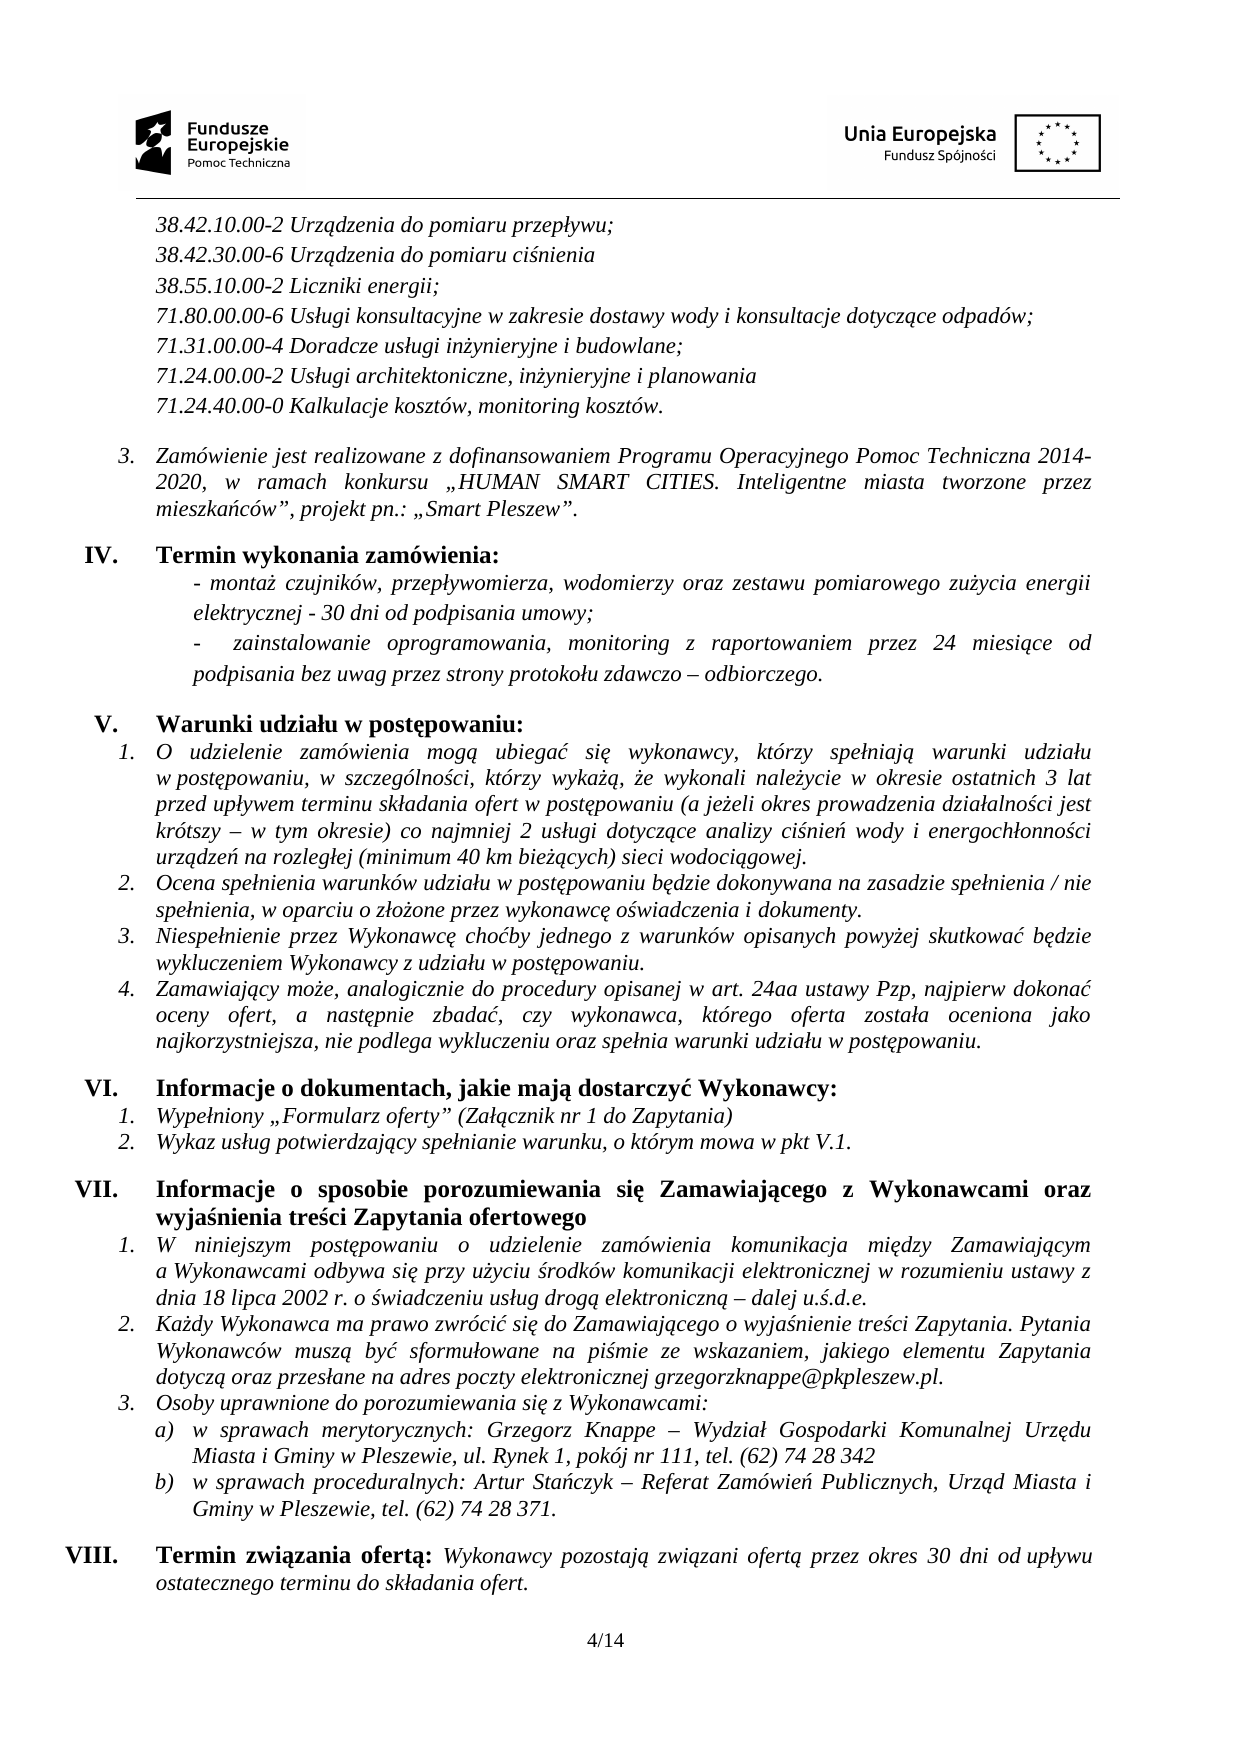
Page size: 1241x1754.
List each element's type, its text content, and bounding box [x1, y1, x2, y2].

list Informacje o dokumentach, jakie mają dostarczyć Wykonawcy: [118, 1073, 1092, 1102]
text 71.24.40.00-0 Kalkulacje kosztów, monitoring kosztów. [156, 393, 1092, 419]
list O udzielenie zamówienia mogą ubiegać się wykonawcy, którzy spełniają warunki udziału w postępowaniu, w szczególności, którzy wykażą, że wykonali należycie w okresie ostatnich 3 lat przed upływem terminu składania ofert w postępowaniu (a jeżeli okres prowadzenia działalności jest krótszy – w tym okresie) co najmniej 2 usługi dotyczące analizy ciśnień wody i energochłonności urządzeń na rozległej (minimum 40 km bieżących) sieci wodociągowej. [118, 738, 1092, 869]
list w sprawach proceduralnych: Artur Stańczyk – Referat Zamówień Publicznych, Urząd Miasta i Gminy w Pleszewie, tel. (62) 74 28 371. [154, 1468, 1092, 1521]
text 71.80.00.00-6 Usługi konsultacyjne w zakresie dostawy wody i konsultacje dotyczące odpadów; [156, 302, 1092, 328]
list Zamawiający może, analogicznie do procedury opisanej w art. 24aa ustawy Pzp, najpierw dokonać oceny ofert, a następnie zbadać, czy wykonawca, którego oferta została oceniona jako najkorzystniejsza, nie podlega wykluczeniu oraz spełnia warunki udziału w postępowaniu. [118, 975, 1092, 1054]
list Warunki udziału w postępowaniu: [118, 709, 1092, 738]
list w sprawach merytorycznych: Grzegorz Knappe – Wydział Gospodarki Komunalnej Urzędu Miasta i Gminy w Pleszewie, ul. Rynek 1, pokój nr 111, tel. (62) 74 28 342 [154, 1416, 1092, 1468]
list Wykaz usług potwierdzający spełnianie warunku, o którym mowa w pkt V.1. [118, 1128, 1092, 1154]
list Wypełniony „Formularz oferty” (Załącznik nr 1 do Zapytania) [118, 1102, 1092, 1128]
list Niespełnienie przez Wykonawcę choćby jednego z warunków opisanych powyżej skutkować będzie wykluczeniem Wykonawcy z udziału w postępowaniu. [118, 922, 1092, 975]
picture [826, 95, 1120, 191]
list Osoby uprawnione do porozumiewania się z Wykonawcami: [118, 1389, 1092, 1416]
list Termin związania ofertą: Wykonawcy pozostają związani ofertą przez okres 30 dni od upływu ostatecznego terminu do składania ofert. [118, 1540, 1092, 1595]
text 38.42.30.00-6 Urządzenia do pomiaru ciśnienia [156, 242, 1092, 268]
text 38.55.10.00-2 Liczniki energii; [156, 272, 1092, 298]
list - montaż czujników, przepływomierza, wodomierzy oraz zestawu pomiarowego zużycia energii elektrycznej - 30 dni od podpisania umowy; [193, 569, 1092, 626]
text 71.24.00.00-2 Usługi architektoniczne, inżynieryjne i planowania [156, 362, 1092, 389]
list Każdy Wykonawca ma prawo zwrócić się do Zamawiającego o wyjaśnienie treści Zapytania. Pytania Wykonawców muszą być sformułowane na piśmie ze wskazaniem, jakiego elementu Zapytania dotyczą oraz przesłane na adres poczty elektronicznej grzegorzknappe@pkpleszew.pl. [118, 1310, 1092, 1389]
text 71.31.00.00-4 Doradcze usługi inżynieryjne i budowlane; [156, 332, 1092, 358]
list Zamówienie jest realizowane z dofinansowaniem Programu Operacyjnego Pomoc Techniczna 2014-2020, w ramach konkursu „HUMAN SMART CITIES. Inteligentne miasta tworzone przez mieszkańców”, projekt pn.: „Smart Pleszew”. [118, 442, 1092, 521]
list Informacje o sposobie porozumiewania się Zamawiającego z Wykonawcami oraz wyjaśnienia treści Zapytania ofertowego [118, 1174, 1092, 1231]
list W niniejszym postępowaniu o udzielenie zamówienia komunikacja między Zamawiającym a Wykonawcami odbywa się przy użyciu środków komunikacji elektronicznej w rozumieniu ustawy z dnia 18 lipca 2002 r. o świadczeniu usług drogą elektroniczną – dalej u.ś.d.e. [118, 1231, 1092, 1310]
list Termin wykonania zamówienia: [118, 540, 1092, 569]
picture [118, 94, 307, 191]
text 38.42.10.00-2 Urządzenia do pomiaru przepływu; [156, 211, 1092, 238]
list - zainstalowanie oprogramowania, monitoring z raportowaniem przez 24 miesiące od podpisania bez uwag przez strony protokołu zdawczo – odbiorczego. [193, 629, 1092, 686]
list Ocena spełnienia warunków udziału w postępowaniu będzie dokonywana na zasadzie spełnienia / nie spełnienia, w oparciu o złożone przez wykonawcę oświadczenia i dokumenty. [118, 869, 1092, 922]
